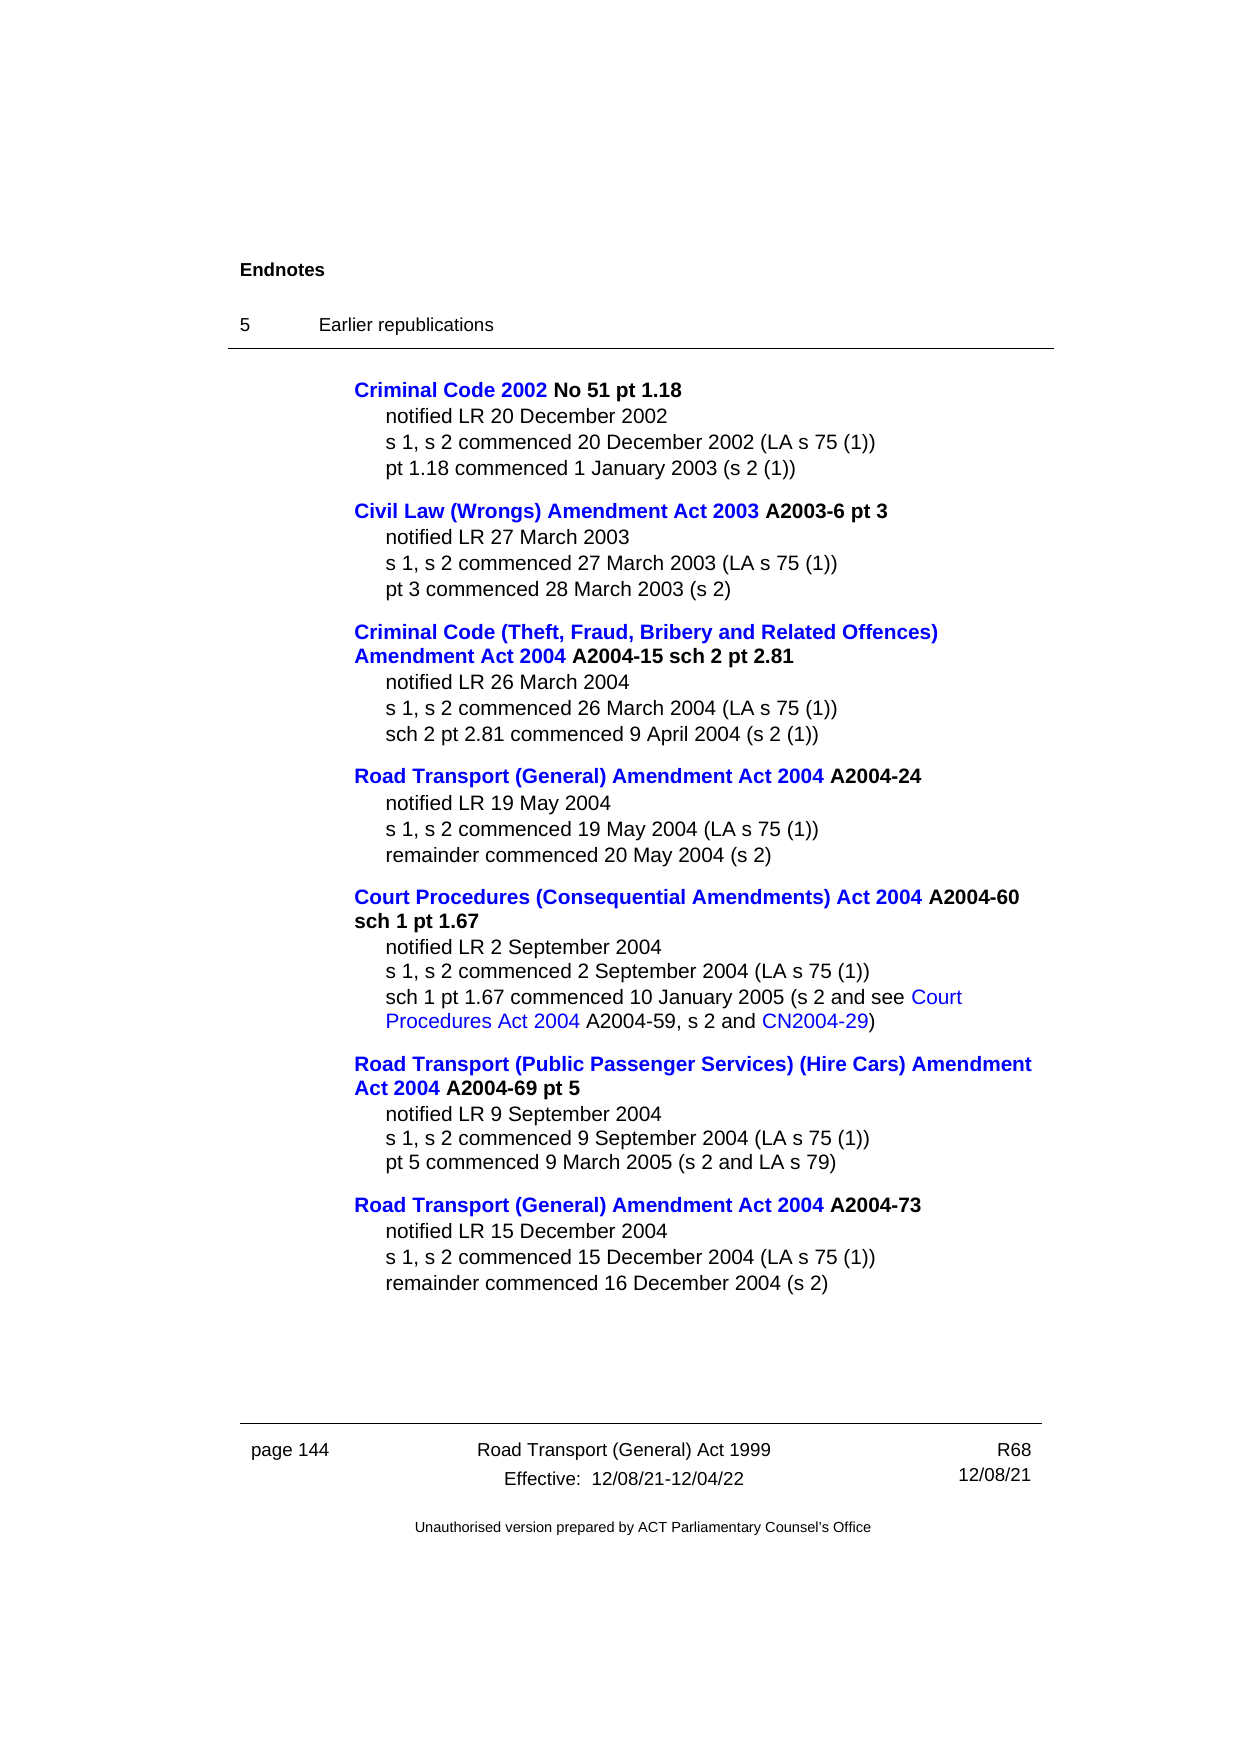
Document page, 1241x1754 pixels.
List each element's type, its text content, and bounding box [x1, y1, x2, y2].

text remainder commenced 20 May 2004 (s 2) [385, 842, 1042, 866]
text Criminal Code 2002 No 51 pt 1.18 [354, 378, 1042, 402]
text notified LR 9 September 2004 s 1, s 2 commenced 9 September 2004 (LA s 75 (1)) pt 5 commenced 9 March 2005 (s 2 and LA s 79) [385, 1102, 1042, 1174]
text remainder commenced 16 December 2004 (s 2) [385, 1271, 1042, 1294]
text Road Transport (General) Amendment Act 2004 A2004-73 [354, 1192, 1042, 1216]
text Road Transport (Public Passenger Services) (Hire Cars) Amendment Act 2004 A2004-69 pt 5 [354, 1052, 1042, 1100]
text pt 3 commenced 28 March 2003 (s 2) [385, 577, 1042, 601]
text Court Procedures (Consequential Amendments) Act 2004 A2004-60 sch 1 pt 1.67 [354, 885, 1042, 933]
text pt 1.18 commenced 1 January 2003 (s 2 (1)) [385, 456, 1042, 480]
text Criminal Code (Theft, Fraud, Bribery and Related Offences) Amendment Act 2004 A2004-15 sch 2 pt 2.81 [354, 619, 1042, 667]
text notified LR 27 March 2003 [385, 525, 1042, 549]
text notified LR 19 May 2004 [385, 790, 1042, 814]
text sch 1 pt 1.67 commenced 10 January 2005 (s 2 and see Court Procedures Act 2004 A2004-59, s 2 and CN2004-29) [385, 985, 1042, 1033]
text Road Transport (General) Amendment Act 2004 A2004-24 [354, 764, 1042, 788]
text notified LR 26 March 2004 [385, 669, 1042, 693]
text s 1, s 2 commenced 26 March 2004 (LA s 75 (1)) [385, 696, 1042, 719]
text sch 2 pt 2.81 commenced 9 April 2004 (s 2 (1)) [385, 722, 1042, 746]
text s 1, s 2 commenced 20 December 2002 (LA s 75 (1)) [385, 430, 1042, 454]
text notified LR 20 December 2002 [385, 404, 1042, 428]
text notified LR 2 September 2004 s 1, s 2 commenced 2 September 2004 (LA s 75 (1)) [385, 935, 1042, 983]
text s 1, s 2 commenced 19 May 2004 (LA s 75 (1)) [385, 816, 1042, 840]
text s 1, s 2 commenced 27 March 2003 (LA s 75 (1)) [385, 551, 1042, 575]
text notified LR 15 December 2004 [385, 1218, 1042, 1242]
text s 1, s 2 commenced 15 December 2004 (LA s 75 (1)) [385, 1244, 1042, 1268]
text Civil Law (Wrongs) Amendment Act 2003 A2003-6 pt 3 [354, 499, 1042, 523]
